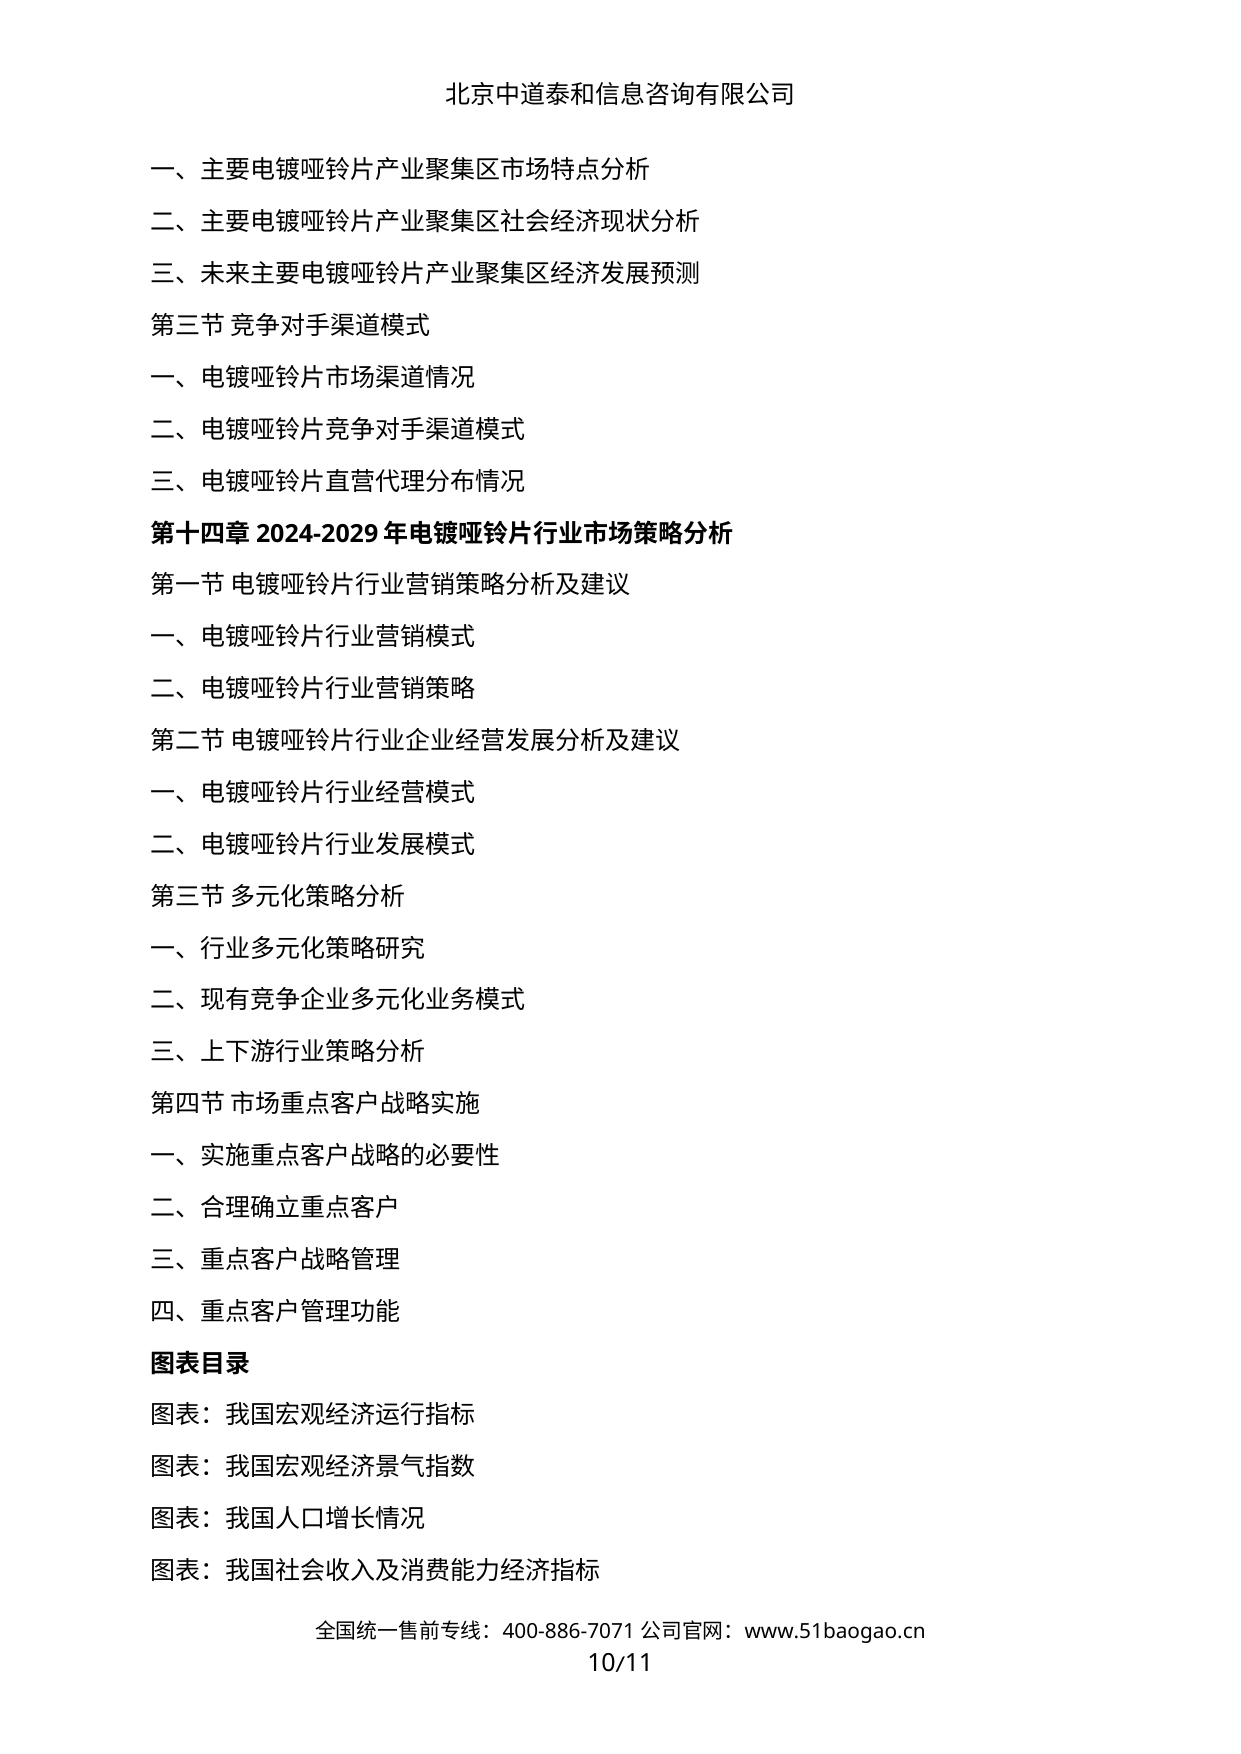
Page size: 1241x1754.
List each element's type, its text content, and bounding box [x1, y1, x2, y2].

text 三、电镀哑铃片直营代理分布情况 [150, 461, 1090, 497]
text 第三节 多元化策略分析 [150, 876, 1090, 912]
text 一、行业多元化策略研究 [150, 928, 1090, 964]
text 二、主要电镀哑铃片产业聚集区社会经济现状分析 [150, 202, 1090, 238]
text 第一节 电镀哑铃片行业营销策略分析及建议 [150, 565, 1090, 601]
text 二、现有竞争企业多元化业务模式 [150, 980, 1090, 1016]
text 第十四章 2024-2029年电镀哑铃片行业市场策略分析 [150, 513, 1090, 549]
text 图表：我国社会收入及消费能力经济指标 [150, 1551, 1090, 1587]
text 第二节 电镀哑铃片行业企业经营发展分析及建议 [150, 721, 1090, 757]
text 图表：我国人口增长情况 [150, 1499, 1090, 1535]
text 三、未来主要电镀哑铃片产业聚集区经济发展预测 [150, 254, 1090, 290]
text 一、电镀哑铃片行业营销模式 [150, 617, 1090, 653]
text 一、实施重点客户战略的必要性 [150, 1136, 1090, 1172]
text 四、重点客户管理功能 [150, 1291, 1090, 1327]
text 三、重点客户战略管理 [150, 1239, 1090, 1276]
text 一、主要电镀哑铃片产业聚集区市场特点分析 [150, 150, 1090, 186]
text 图表：我国宏观经济运行指标 [150, 1395, 1090, 1431]
text 图表目录 [150, 1343, 1090, 1379]
text 第四节 市场重点客户战略实施 [150, 1084, 1090, 1120]
text 一、电镀哑铃片市场渠道情况 [150, 357, 1090, 394]
text 图表：我国宏观经济景气指数 [150, 1447, 1090, 1483]
text 二、电镀哑铃片竞争对手渠道模式 [150, 409, 1090, 446]
text 二、电镀哑铃片行业营销策略 [150, 669, 1090, 705]
text 第三节 竞争对手渠道模式 [150, 306, 1090, 342]
text 二、电镀哑铃片行业发展模式 [150, 824, 1090, 861]
text 三、上下游行业策略分析 [150, 1032, 1090, 1068]
text 二、合理确立重点客户 [150, 1187, 1090, 1224]
text 一、电镀哑铃片行业经营模式 [150, 772, 1090, 809]
